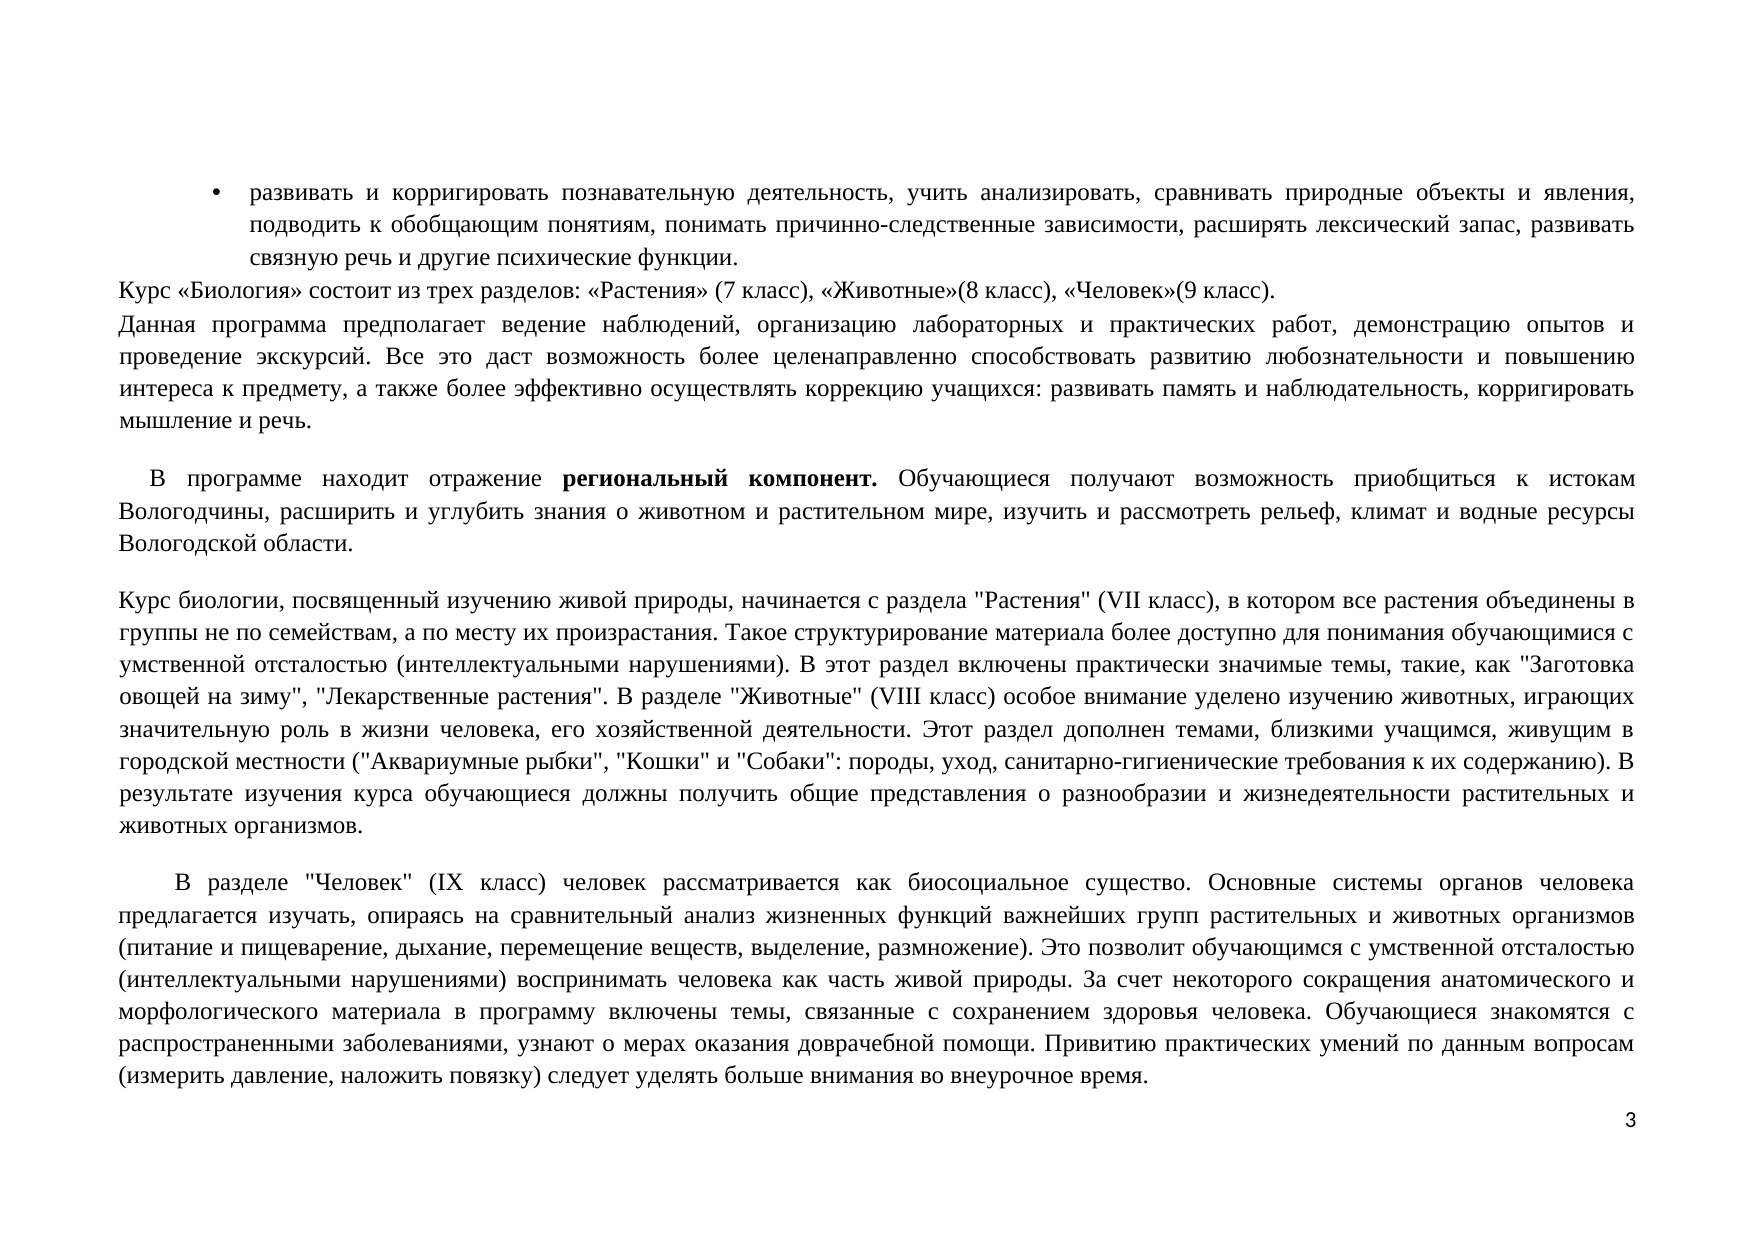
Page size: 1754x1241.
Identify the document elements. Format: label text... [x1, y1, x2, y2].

text Курс «Биология» состоит из трех разделов: «Растения» (7 класс), «Животные»(8 класс), «Человек»(9 класс). [118, 275, 1636, 304]
text В разделе "Человек" (IX класс) человек рассматривается как биосоциальное существо. Основные системы органов человека предлагается изучать, опираясь на сравнительный анализ жизненных функций важнейших групп растительных и животных организмов (питание и пищеварение, дыхание, перемещение веществ, выделение, размножение). Это позволит обучающимся с умственной отсталостью (интеллектуальными нарушениями) воспринимать человека как часть живой природы. За счет некоторого сокращения анатомического и морфологического материала в программу включены темы, связанные с сохранением здоровья человека. Обучающиеся знакомятся с распространенными заболеваниями, узнают о мерах оказания доврачебной помощи. Привитию практических умений по данным вопросам (измерить давление, наложить повязку) следует уделять больше внимания во внеурочное время. [118, 867, 1636, 1089]
text В программе находит отражение региональный компонент. Обучающиеся получают возможность приобщиться к истокам Вологодчины, расширить и углубить знания о животном и растительном мире, изучить и рассмотреть рельеф, климат и водные ресурсы Вологодской области. [118, 463, 1636, 557]
text Данная программа предполагает ведение наблюдений, организацию лабораторных и практических работ, демонстрацию опытов и проведение экскурсий. Все это даст возможность более целенаправленно способствовать развитию любознательности и повышению интереса к предмету, а также более эффективно осуществлять коррекцию учащихся: развивать память и наблюдательность, корригировать мышление и речь. [118, 309, 1636, 434]
list развивать и корригировать познавательную деятельность, учить анализировать, сравнивать природные объекты и явления, подводить к обобщающим понятиям, понимать причинно-следственные зависимости, расширять лексический запас, развивать связную речь и другие психические функции. [212, 177, 1636, 271]
text Курс биологии, посвященный изучению живой природы, начинается с раздела "Растения" (VII класс), в котором все растения объединены в группы не по семействам, а по месту их произрастания. Такое структурирование материала более доступно для понимания обучающимися с умственной отсталостью (интеллектуальными нарушениями). В этот раздел включены практически значимые темы, такие, как "Заготовка овощей на зиму", "Лекарственные растения". В разделе "Животные" (VIII класс) особое внимание уделено изучению животных, играющих значительную роль в жизни человека, его хозяйственной деятельности. Этот раздел дополнен темами, близкими учащимся, живущим в городской местности ("Аквариумные рыбки", "Кошки" и "Собаки": породы, уход, санитарно-гигиенические требования к их содержанию). В результате изучения курса обучающиеся должны получить общие представления о разнообразии и жизнедеятельности растительных и животных организмов. [118, 585, 1636, 839]
